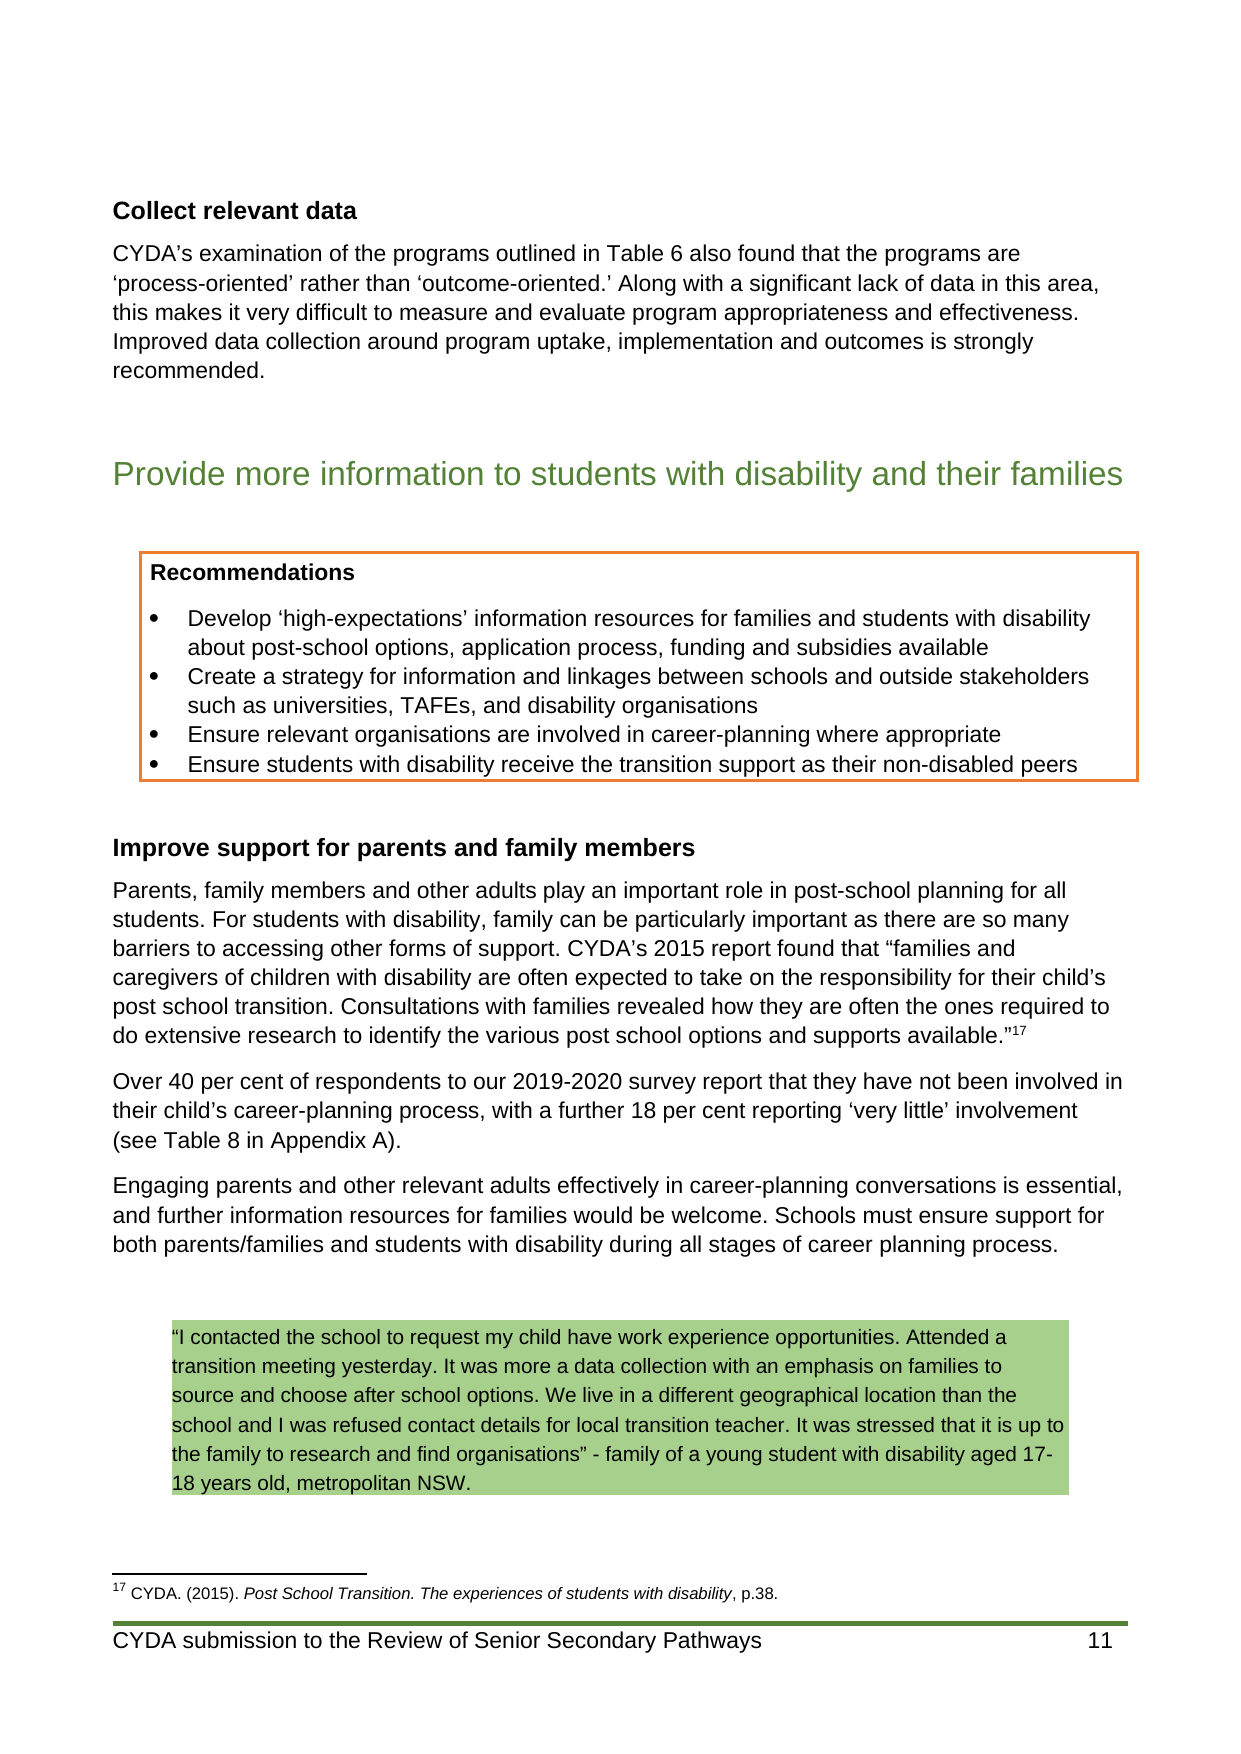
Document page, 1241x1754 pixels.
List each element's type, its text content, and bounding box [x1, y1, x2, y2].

text “I contacted the school to request my child have work experience opportunities. Attended a transition meeting yesterday. It was more a data collection with an emphasis on families to source and choose after school options. We live in a different geographical location than the school and I was refused contact details for local transition teacher. It was stressed that it is up to the family to research and find organisations” - family of a young student with disability aged 17-18 years old, metropolitan NSW. [172, 1320, 1069, 1495]
text Recommendations [142, 554, 1136, 585]
text CYDA’s examination of the programs outlined in Table 6 also found that the programs are ‘process-oriented’ rather than ‘outcome-oriented.’ Along with a significant lack of data in this area, this makes it very difficult to measure and evaluate program appropriateness and effectiveness. Improved data collection around program uptake, implementation and outcomes is strongly recommended. [112, 237, 1128, 383]
text Parents, family members and other adults play an important role in post-school planning for all students. For students with disability, family can be particularly important as there are so many barriers to accessing other forms of support. CYDA’s 2015 report found that “families and caregivers of children with disability are often expected to take on the responsibility for their child’s post school transition. Consultations with families revealed how they are often the ones required to do extensive research to identify the various post school options and supports available.” [112, 874, 1128, 1049]
text Over 40 per cent of respondents to our 2019-2020 survey report that they have not been involved in their child’s career-planning process, with a further 18 per cent reporting ‘very little’ involvement (see Table 8 in Appendix A). [112, 1066, 1128, 1153]
subtitle Improve support for parents and family members [112, 832, 1128, 861]
subtitle Collect relevant data [112, 196, 1128, 225]
subtitle Provide more information to students with disability and their families [112, 454, 1128, 493]
list Create a strategy for information and linkages between schools and outside stakeholders such as universities, TAFEs, and disability organisations [142, 655, 1136, 713]
list Ensure students with disability receive the transition support as their non-disabled peers [142, 743, 1136, 779]
text Engaging parents and other relevant adults effectively in career-planning conversations is essential, and further information resources for families would be welcome. Schools must ensure support for both parents/families and students with disability during all stages of career planning process. [112, 1170, 1128, 1257]
list Develop ‘high-expectations’ information resources for families and students with disability about post-school options, application process, funding and subsidies available [142, 597, 1136, 655]
list Ensure relevant organisations are involved in career-planning where appropriate [142, 713, 1136, 743]
